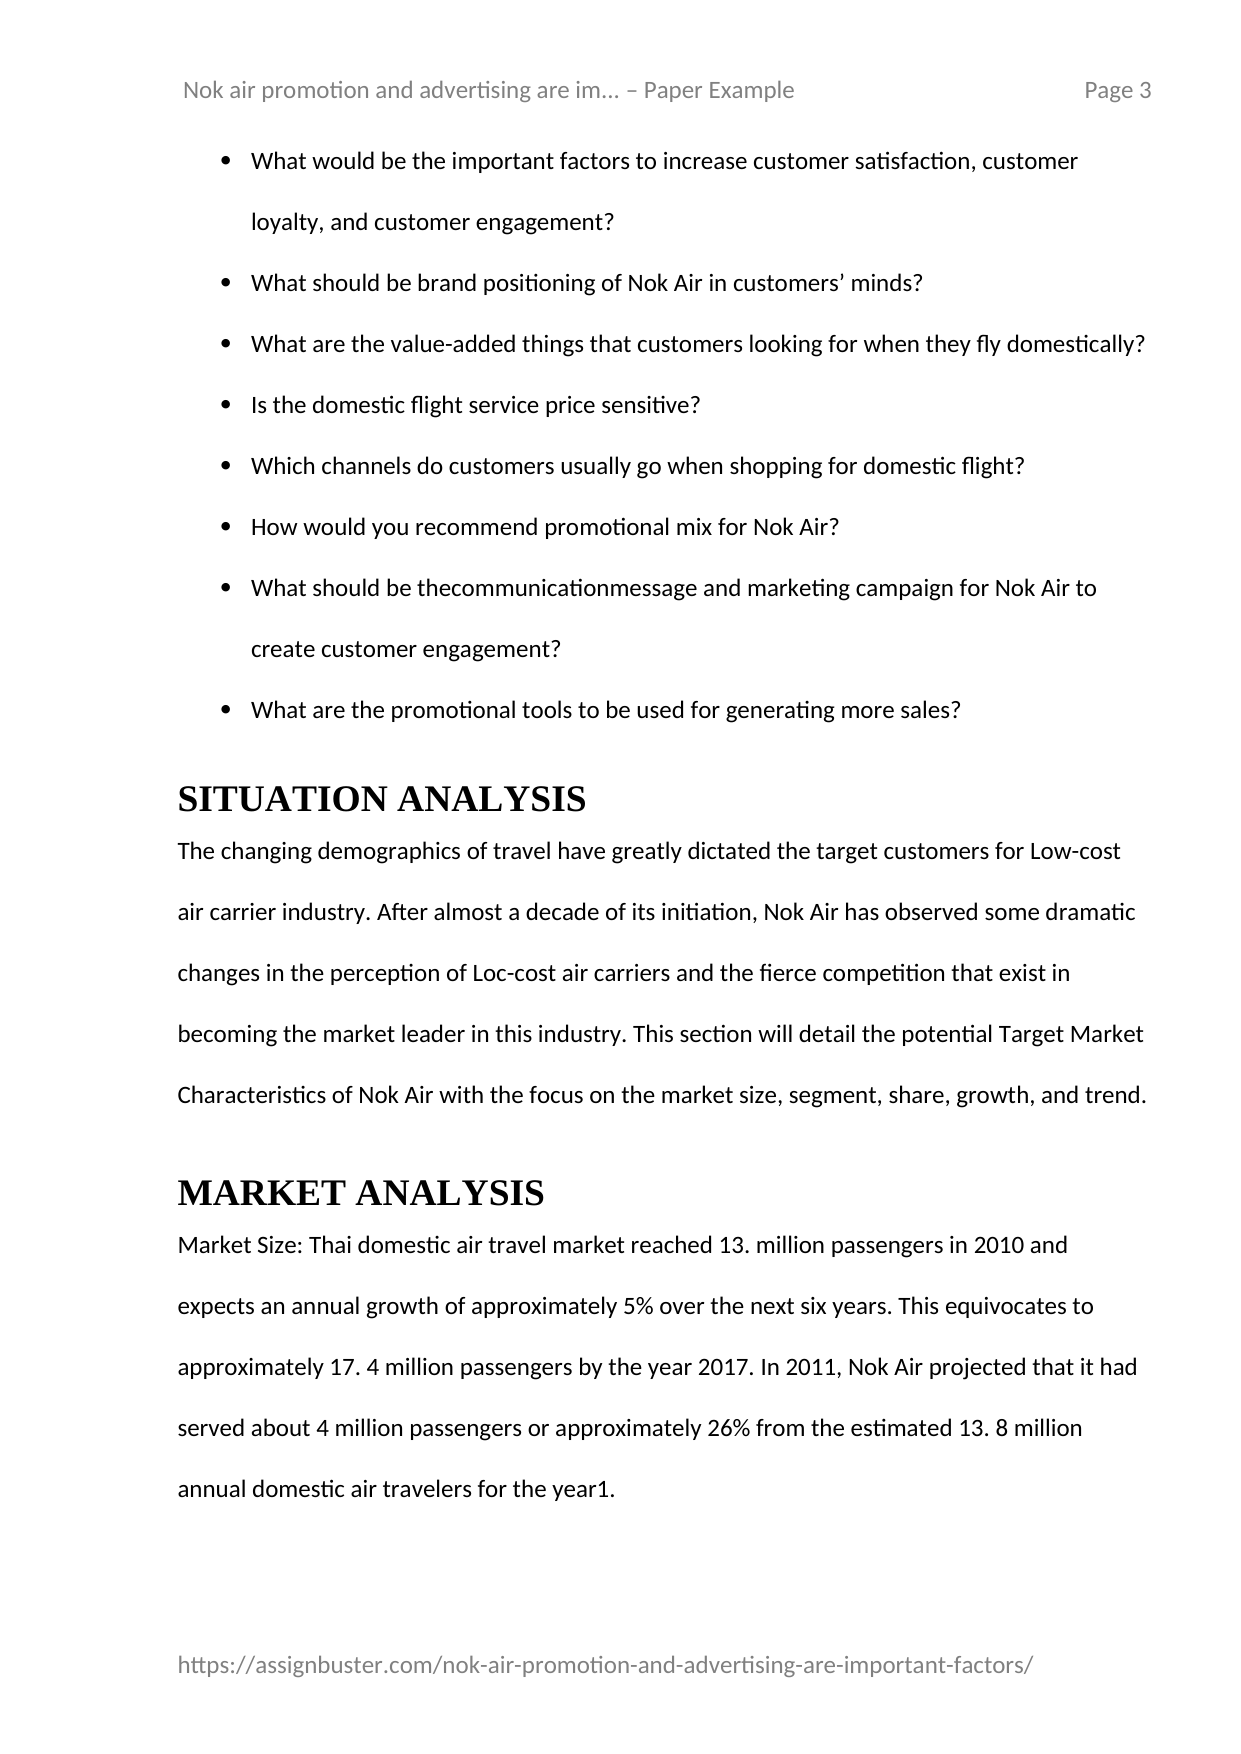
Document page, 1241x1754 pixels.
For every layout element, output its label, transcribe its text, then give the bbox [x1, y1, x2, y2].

list What should be brand positioning of Nok Air in customers’ minds? [221, 267, 1152, 298]
text The changing demographics of travel have greatly dictated the target customers for Low-cost air carrier industry. After almost a decade of its initiation, Nok Air has observed some dramatic changes in the perception of Loc-cost air carriers and the fierce competition that exist in becoming the market leader in this industry. This section will detail the potential Target Market Characteristics of Nok Air with the focus on the market size, segment, share, growth, and trend. [177, 835, 1152, 1110]
subtitle SITUATION ANALYSIS [177, 776, 1152, 819]
list Which channels do customers usually go when shopping for domestic flight? [221, 450, 1152, 481]
list What are the value-added things that customers looking for when they fly domestically? [221, 328, 1152, 359]
list What are the promotional tools to be used for generating more sales? [221, 694, 1152, 725]
text Market Size: Thai domestic air travel market reached 13. million passengers in 2010 and expects an annual growth of approximately 5% over the next six years. This equivocates to approximately 17. 4 million passengers by the year 2017. In 2011, Nok Air projected that it had served about 4 million passengers or approximately 26% from the estimated 13. 8 million annual domestic air travelers for the year1. [177, 1229, 1152, 1504]
subtitle MARKET ANALYSIS [177, 1170, 1152, 1213]
list Is the domestic flight service price sensitive? [221, 389, 1152, 420]
list How would you recommend promotional mix for Nok Air? [221, 511, 1152, 542]
list What would be the important factors to increase customer satisfaction, customer loyalty, and customer engagement? [221, 145, 1152, 237]
list What should be thecommunicationmessage and marketing campaign for Nok Air to create customer engagement? [221, 572, 1152, 664]
